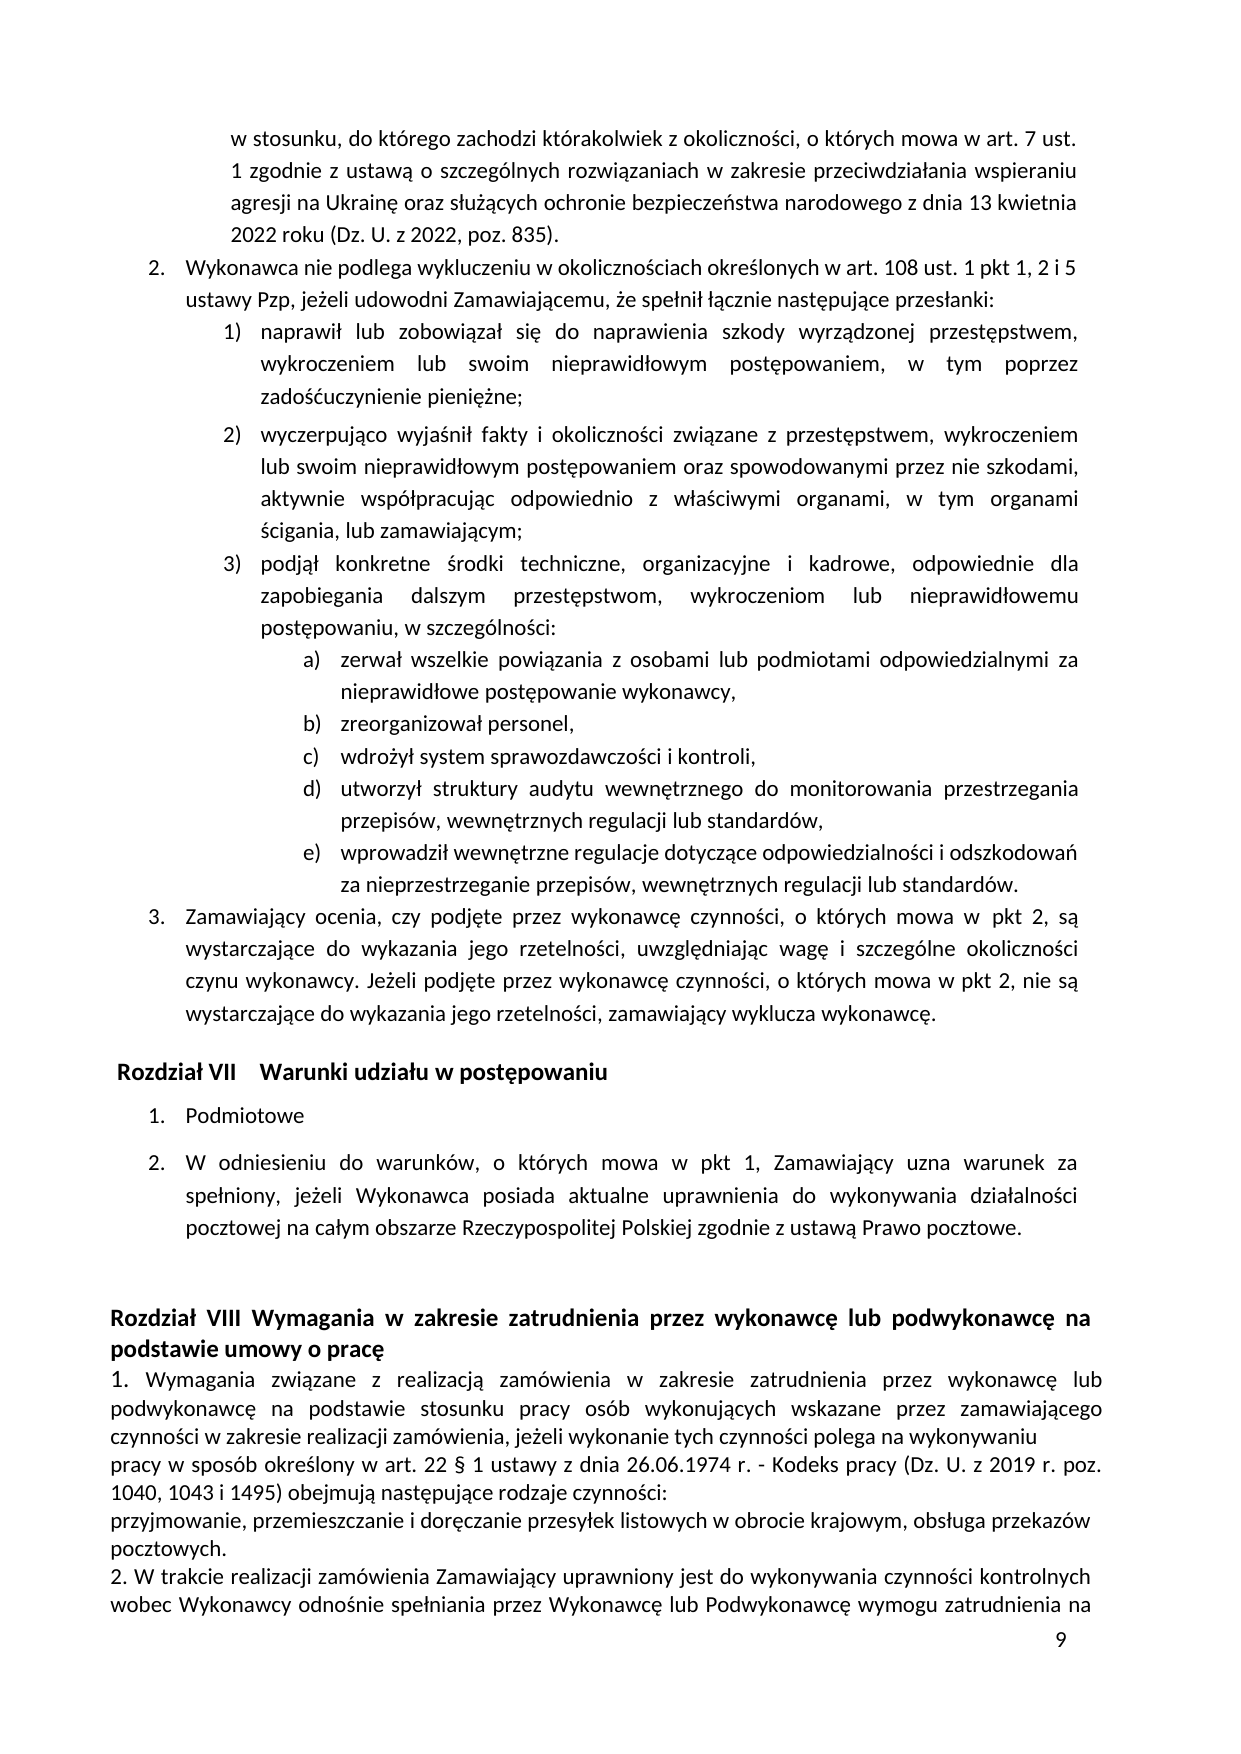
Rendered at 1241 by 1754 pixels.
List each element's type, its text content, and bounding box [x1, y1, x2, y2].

list wprowadził wewnętrzne regulacje dotyczące odpowiedzialności i odszkodowań za nieprzestrzeganie przepisów, wewnętrznych regulacji lub standardów. [303, 838, 1079, 898]
list Zamawiający ocenia, czy podjęte przez wykonawcę czynności, o których mowa w pkt 2, są wystarczające do wykazania jego rzetelności, uwzględniając wagę i szczególne okoliczności czynu wykonawcy. Jeżeli podjęte przez wykonawcę czynności, o których mowa w pkt 2, nie są wystarczające do wykazania jego rzetelności, zamawiający wyklucza wykonawcę. [148, 902, 1079, 1027]
subtitle Rozdział VII Warunki udziału w postępowaniu [117, 1056, 1092, 1086]
list zerwał wszelkie powiązania z osobami lub podmiotami odpowiedzialnymi za nieprawidłowe postępowanie wykonawcy, [303, 645, 1078, 705]
list Wykonawca nie podlega wykluczeniu w okolicznościach określonych w art. 108 ust. 1 pkt 1, 2 i 5 ustawy Pzp, jeżeli udowodni Zamawiającemu, że spełnił łącznie następujące przesłanki: [148, 253, 1078, 313]
subtitle 1. Wymagania związane z realizacją zamówienia w zakresie zatrudnienia przez wykonawcę lub podwykonawcę na podstawie stosunku pracy osób wykonujących wskazane przez zamawiającego czynności w zakresie realizacji zamówienia, jeżeli wykonanie tych czynności polega na wykonywaniu [110, 1363, 1104, 1450]
list wdrożył system sprawozdawczości i kontroli, [303, 742, 1092, 770]
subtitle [110, 1562, 1092, 1618]
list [185, 124, 1079, 249]
list podjął konkretne środki techniczne, organizacyjne i kadrowe, odpowiednie dla zapobiegania dalszym przestępstwom, wykroczeniom lub nieprawidłowemu postępowaniu, w szczególności: [223, 549, 1079, 641]
subtitle Rozdział VIII Wymagania w zakresie zatrudnienia przez wykonawcę lub podwykonawcę na podstawie umowy o pracę [110, 1302, 1092, 1363]
list Podmiotowe [148, 1101, 1079, 1129]
list zreorganizował personel, [303, 709, 1092, 737]
subtitle pracy w sposób określony w art. 22 § 1 ustawy z dnia 26.06.1974 r. - Kodeks pracy (Dz. U. z 2019 r. poz. 1040, 1043 i 1495) obejmują następujące rodzaje czynności: [110, 1450, 1104, 1506]
list W odniesieniu do warunków, o których mowa w pkt 1, Zamawiający uzna warunek za spełniony, jeżeli Wykonawca posiada aktualne uprawnienia do wykonywania działalności pocztowej na całym obszarze Rzeczypospolitej Polskiej zgodnie z ustawą Prawo pocztowe. [148, 1148, 1079, 1241]
list wyczerpująco wyjaśnił fakty i okoliczności związane z przestępstwem, wykroczeniem lub swoim nieprawidłowym postępowaniem oraz spowodowanymi przez nie szkodami, aktywnie współpracując odpowiednio z właściwymi organami, w tym organami ścigania, lub zamawiającym; [223, 420, 1079, 544]
subtitle przyjmowanie, przemieszczanie i doręczanie przesyłek listowych w obrocie krajowym, obsługa przekazów pocztowych. [110, 1506, 1092, 1562]
list utworzył struktury audytu wewnętrznego do monitorowania przestrzegania przepisów, wewnętrznych regulacji lub standardów, [303, 774, 1079, 834]
list naprawił lub zobowiązał się do naprawienia szkody wyrządzonej przestępstwem, wykroczeniem lub swoim nieprawidłowym postępowaniem, w tym poprzez zadośćuczynienie pieniężne; [223, 317, 1078, 410]
